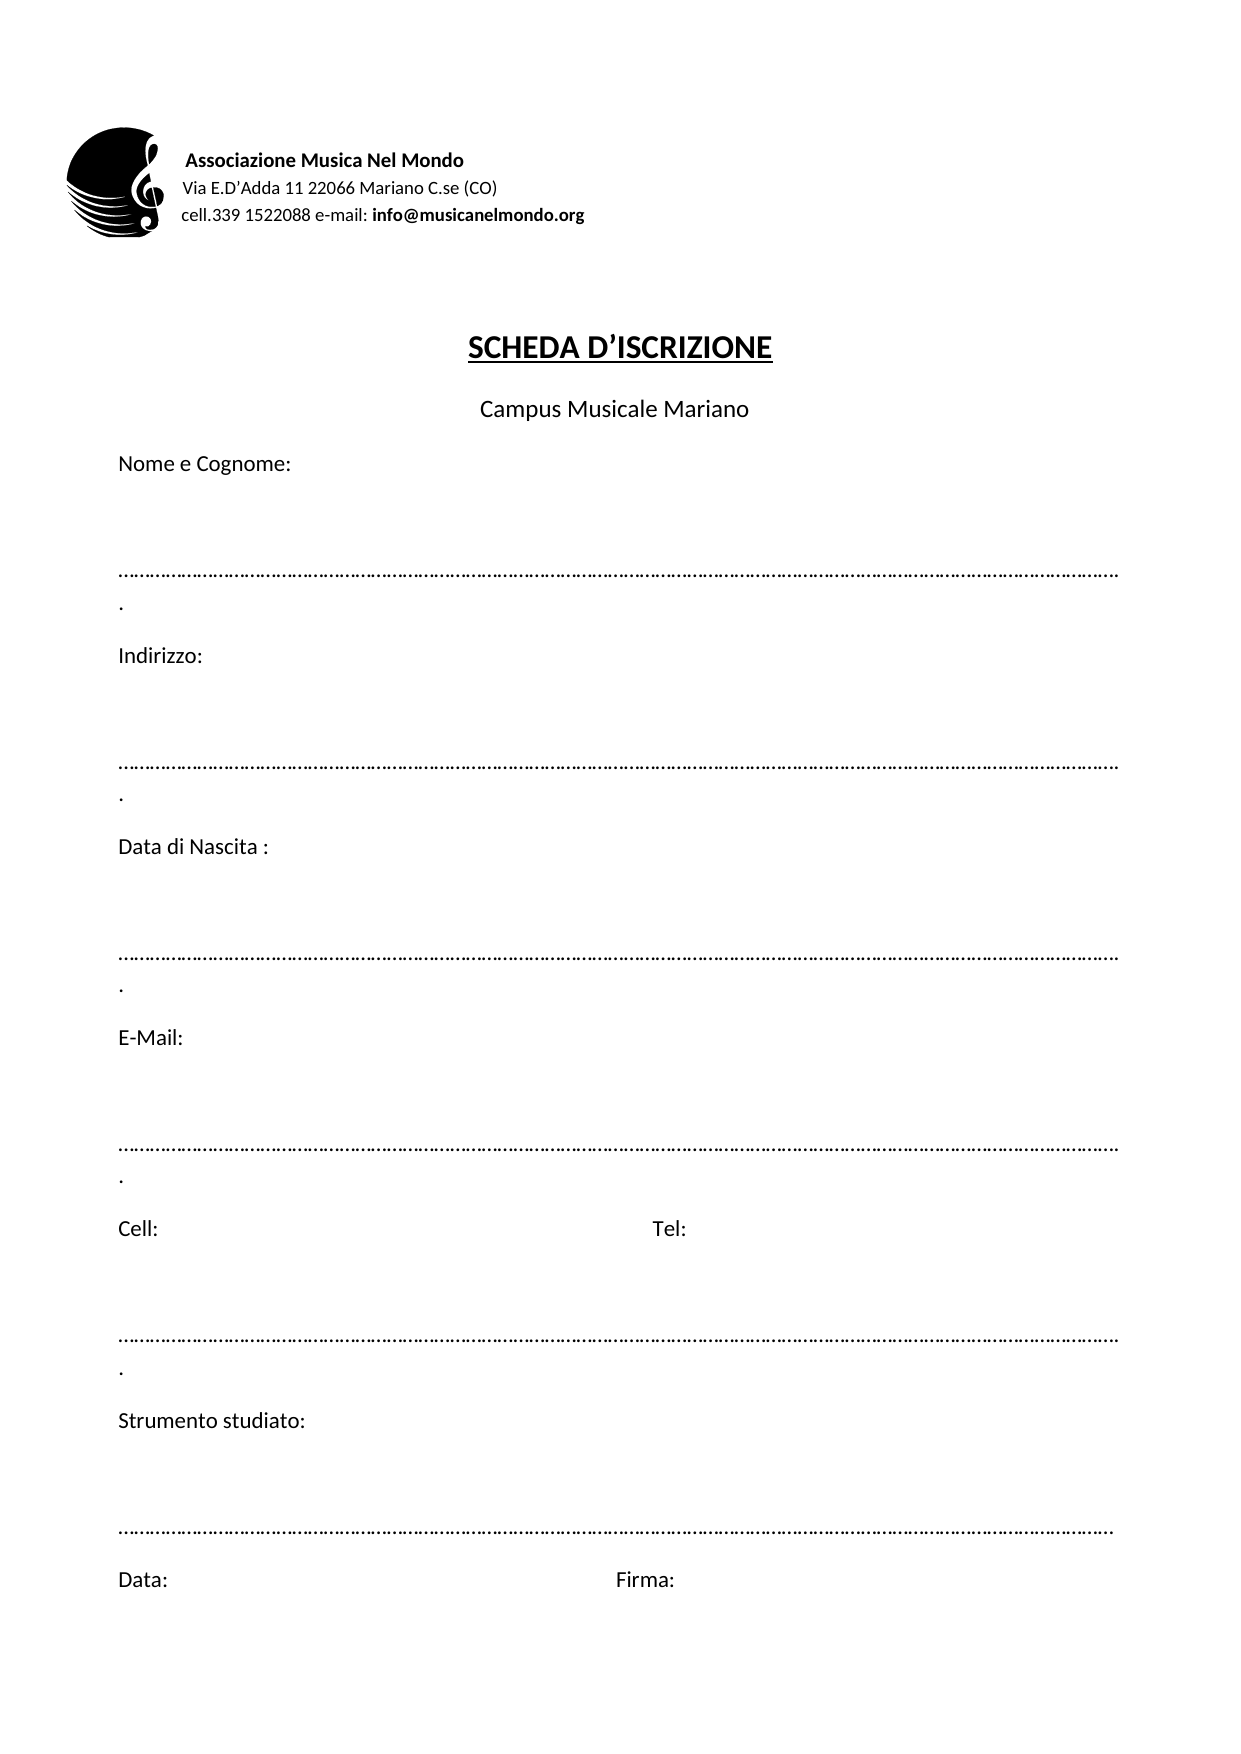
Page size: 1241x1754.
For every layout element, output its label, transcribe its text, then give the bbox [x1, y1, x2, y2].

text Strumento studiato: [118, 1406, 1122, 1434]
text ……………………………………………………………………………………………………………………………………………………………………….. [118, 1129, 1122, 1189]
text Cell: Tel: [118, 1214, 1122, 1242]
text E-Mail: [118, 1023, 1122, 1051]
text SCHEDA D’ISCRIZIONE [118, 326, 1122, 367]
text ……………………………………………………………………………………………………………………………………………………………………….. [118, 1321, 1122, 1381]
text Campus Musicale Mariano [118, 394, 1122, 424]
text Indirizzo: [118, 641, 1122, 669]
text Data di Nascita : [118, 832, 1122, 860]
text ……………………………………………………………………………………………………………………………………………………………………….. [118, 747, 1122, 807]
text Nome e Cognome: [118, 449, 1122, 477]
text Data: Firma: [118, 1565, 1122, 1593]
text Associazione Musica Nel Mondo Via E.D’Adda 11 22066 Mariano C.se (CO) cell.339 1522088 e-mail: info@musicanelmondo.org [132, 148, 1122, 226]
text ……………………………………………………………………………………………………………………………………………………………………….. [118, 938, 1122, 998]
text ……………………………………………………………………………………………………………………………………………………………………… [118, 1512, 1122, 1540]
text ……………………………………………………………………………………………………………………………………………………………………….. [118, 556, 1122, 616]
